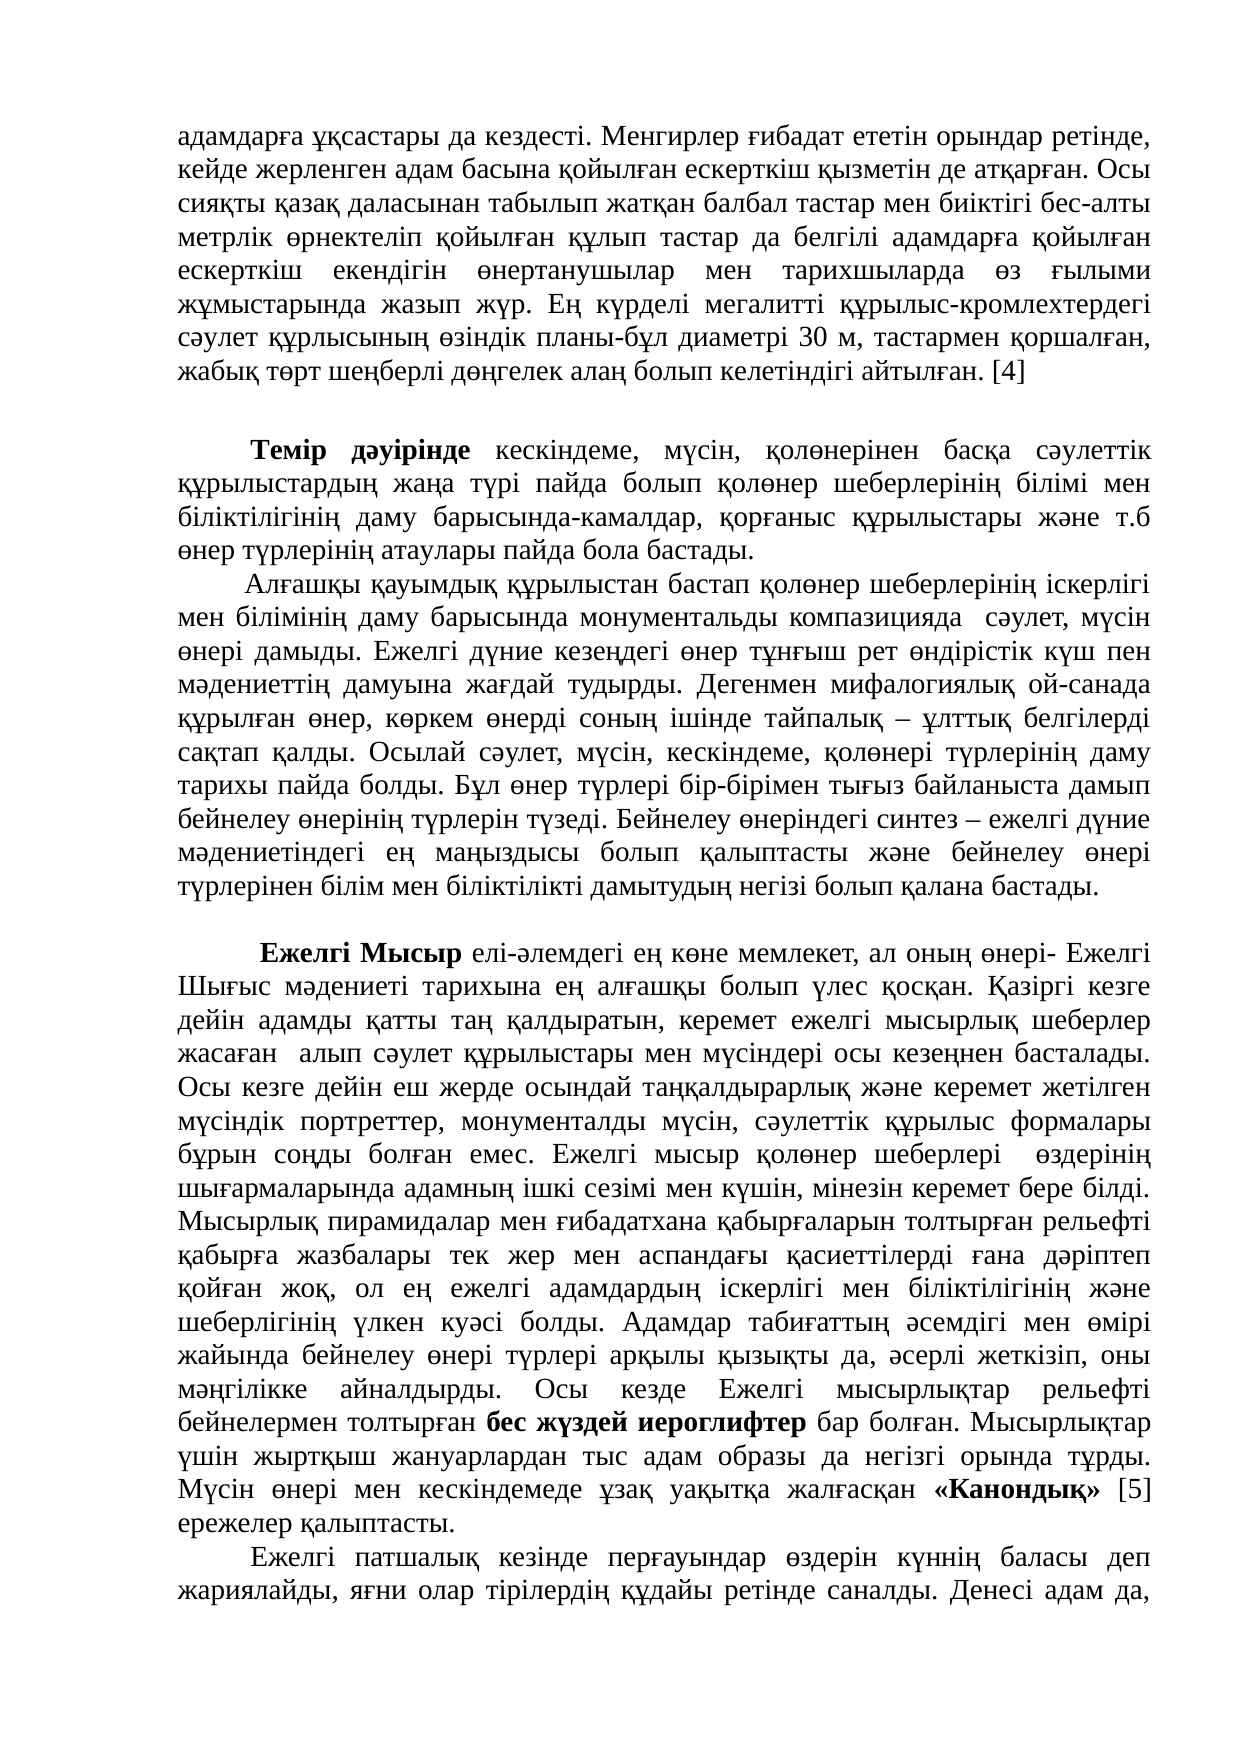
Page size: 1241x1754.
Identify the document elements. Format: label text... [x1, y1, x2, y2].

text Алғашқы қауымдық құрылыстан бастап қолөнер шеберлерінің іскерлігі мен білімінің даму барысында монументальды компазицияда сәулет, мүсін өнері дамыды. Ежелгі дүние кезеңдегі өнер тұнғыш рет өндірістік күш пен мәдениеттің дамуына жағдай тудырды. Дегенмен мифалогиялық ой-санада құрылған өнер, көркем өнерді соның ішінде тайпалық – ұлттық белгілерді сақтап қалды. Осылай сәулет, мүсін, кескіндеме, қолөнері түрлерінің даму тарихы пайда болды. Бұл өнер түрлері бір-бірімен тығыз байланыста дамып бейнелеу өнерінің түрлерін түзеді. Бейнелеу өнеріндегі синтез – ежелгі дүние мәдениетіндегі ең маңыздысы болып қалыптасты және бейнелеу өнері түрлерінен білім мен біліктілікті дамытудың негізі болып қалана бастады. [177, 566, 1152, 901]
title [177, 118, 1152, 386]
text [177, 1539, 1152, 1606]
text Ежелгі Мысыр елі-әлемдегі ең көне мемлекет, ал оның өнері- Ежелгі Шығыс мәдениеті тарихына ең алғашқы болып үлес қосқан. Қазіргі кезге дейін адамды қатты таң қалдыратын, керемет ежелгі мысырлық шеберлер жасаған алып сәулет құрылыстары мен мүсіндері осы кезеңнен басталады. Осы кезге дейін еш жерде осындай таңқалдырарлық және керемет жетілген мүсіндік портреттер, монументалды мүсін, сәулеттік құрылыс формалары бұрын соңды болған емес. Ежелгі мысыр қолөнер шеберлері өздерінің шығармаларында адамның ішкі сезімі мен күшін, мінезін керемет бере білді. Мысырлық пирамидалар мен ғибадатхана қабырғаларын толтырған рельефті қабырға жазбалары тек жер мен аспандағы қасиеттілерді ғана дәріптеп қойған жоқ, ол ең ежелгі адамдардың іскерлігі мен біліктілігінің және шеберлігінің үлкен куәсі болды. Адамдар табиғаттың әсемдігі мен өмірі жайында бейнелеу өнері түрлері арқылы қызықты да, әсерлі жеткізіп, оны мәңгілікке айналдырды. Осы кезде Ежелгі мысырлықтар рельефті бейнелермен толтырған бес жүздей иероглифтер бар болған. Мысырлықтар үшін жыртқыш жануарлардан тыс адам образы да негізгі орында тұрды. Мүсін өнері мен кескіндемеде ұзақ уақытқа жалғасқан «Канондық» [5] ережелер қалыптасты. [177, 935, 1152, 1539]
title Темір дәуірінде кескіндеме, мүсін, қолөнерінен басқа сәулеттік құрылыстардың жаңа түрі пайда болып қолөнер шеберлерінің білімі мен біліктілігінің даму барысында-камалдар, қорғаныс құрылыстары және т.б өнер түрлерінің атаулары пайда бола бастады. [177, 432, 1152, 566]
